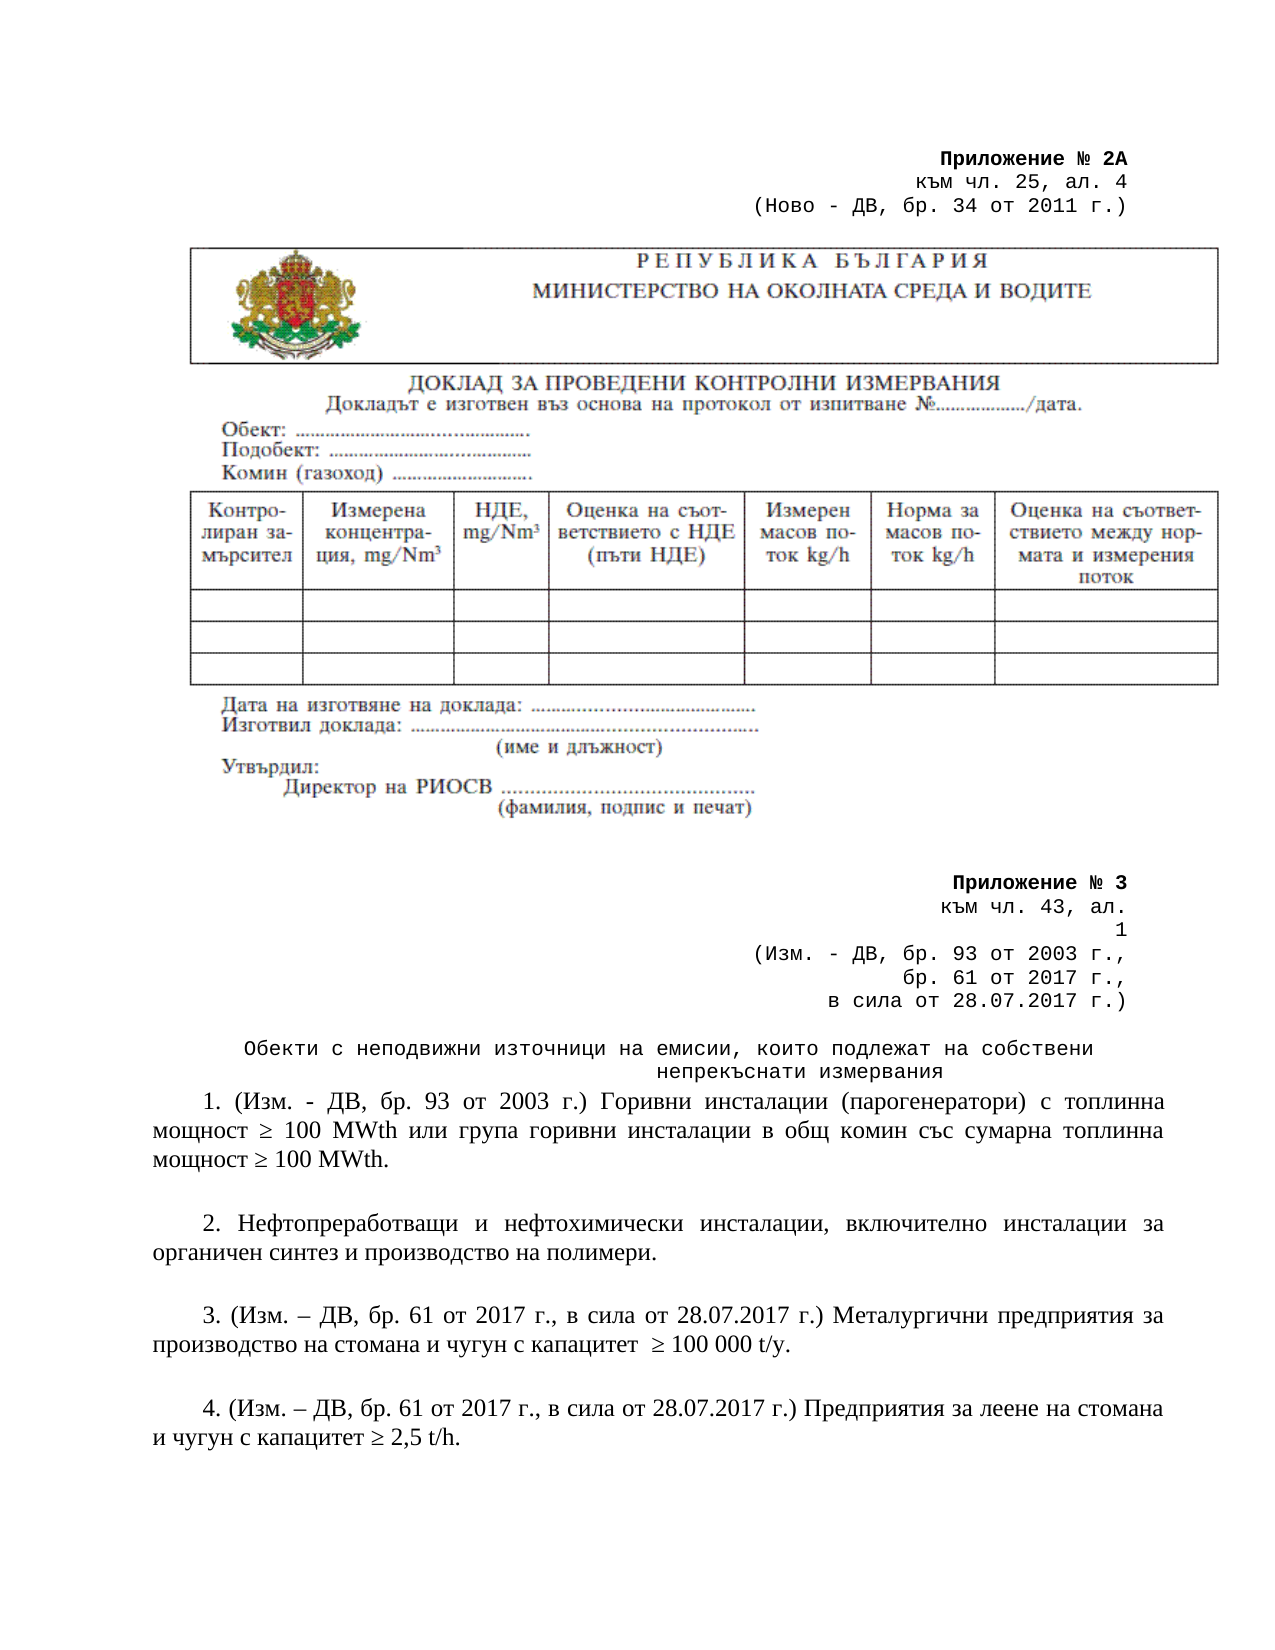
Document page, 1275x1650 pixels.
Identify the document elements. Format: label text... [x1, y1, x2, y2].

text (Ново - ДВ, бр. 34 от 2011 г.) [148, 195, 1127, 219]
text в сила от 28.07.2017 г.) [148, 990, 1127, 1014]
table_cell 2. Нефтопреработващи и нефтохимически инсталации, включително инсталации за органичен синтез и производство на полимери. [151, 1206, 1166, 1299]
table_cell 3. (Изм. – ДВ, бр. 61 от 2017 г., в сила от 28.07.2017 г.) Металургични предприятия за производство на стомана и чугун с капацитет ≥ 100 000 t/y. [151, 1299, 1166, 1391]
text към чл. 43, ал. 1 [148, 896, 1127, 943]
picture [147, 242, 1262, 821]
text Приложение № 3 [148, 872, 1127, 896]
text Обекти с неподвижни източници на емисии, които подлежат на собствени [148, 1038, 1127, 1061]
text Приложение № 2А към чл. 25, ал. 4 [148, 148, 1127, 195]
text (Изм. - ДВ, бр. 93 от 2003 г., [148, 943, 1127, 967]
table_cell 4. (Изм. – ДВ, бр. 61 от 2017 г., в сила от 28.07.2017 г.) Предприятия за леене на стомана и чугун с капацитет ≥ 2,5 t/h. [151, 1391, 1166, 1484]
text непрекъснати измервания [148, 1061, 1127, 1085]
table_header 1. (Изм. - ДВ, бр. 93 от 2003 г.) Горивни инсталации (парогенератори) с топлинна мощност ≥ 100 МWth или група горивни инсталации в общ комин със сумарна топлинна мощност ≥ 100 МWth. [151, 1085, 1166, 1206]
text бр. 61 от 2017 г., [148, 967, 1127, 990]
